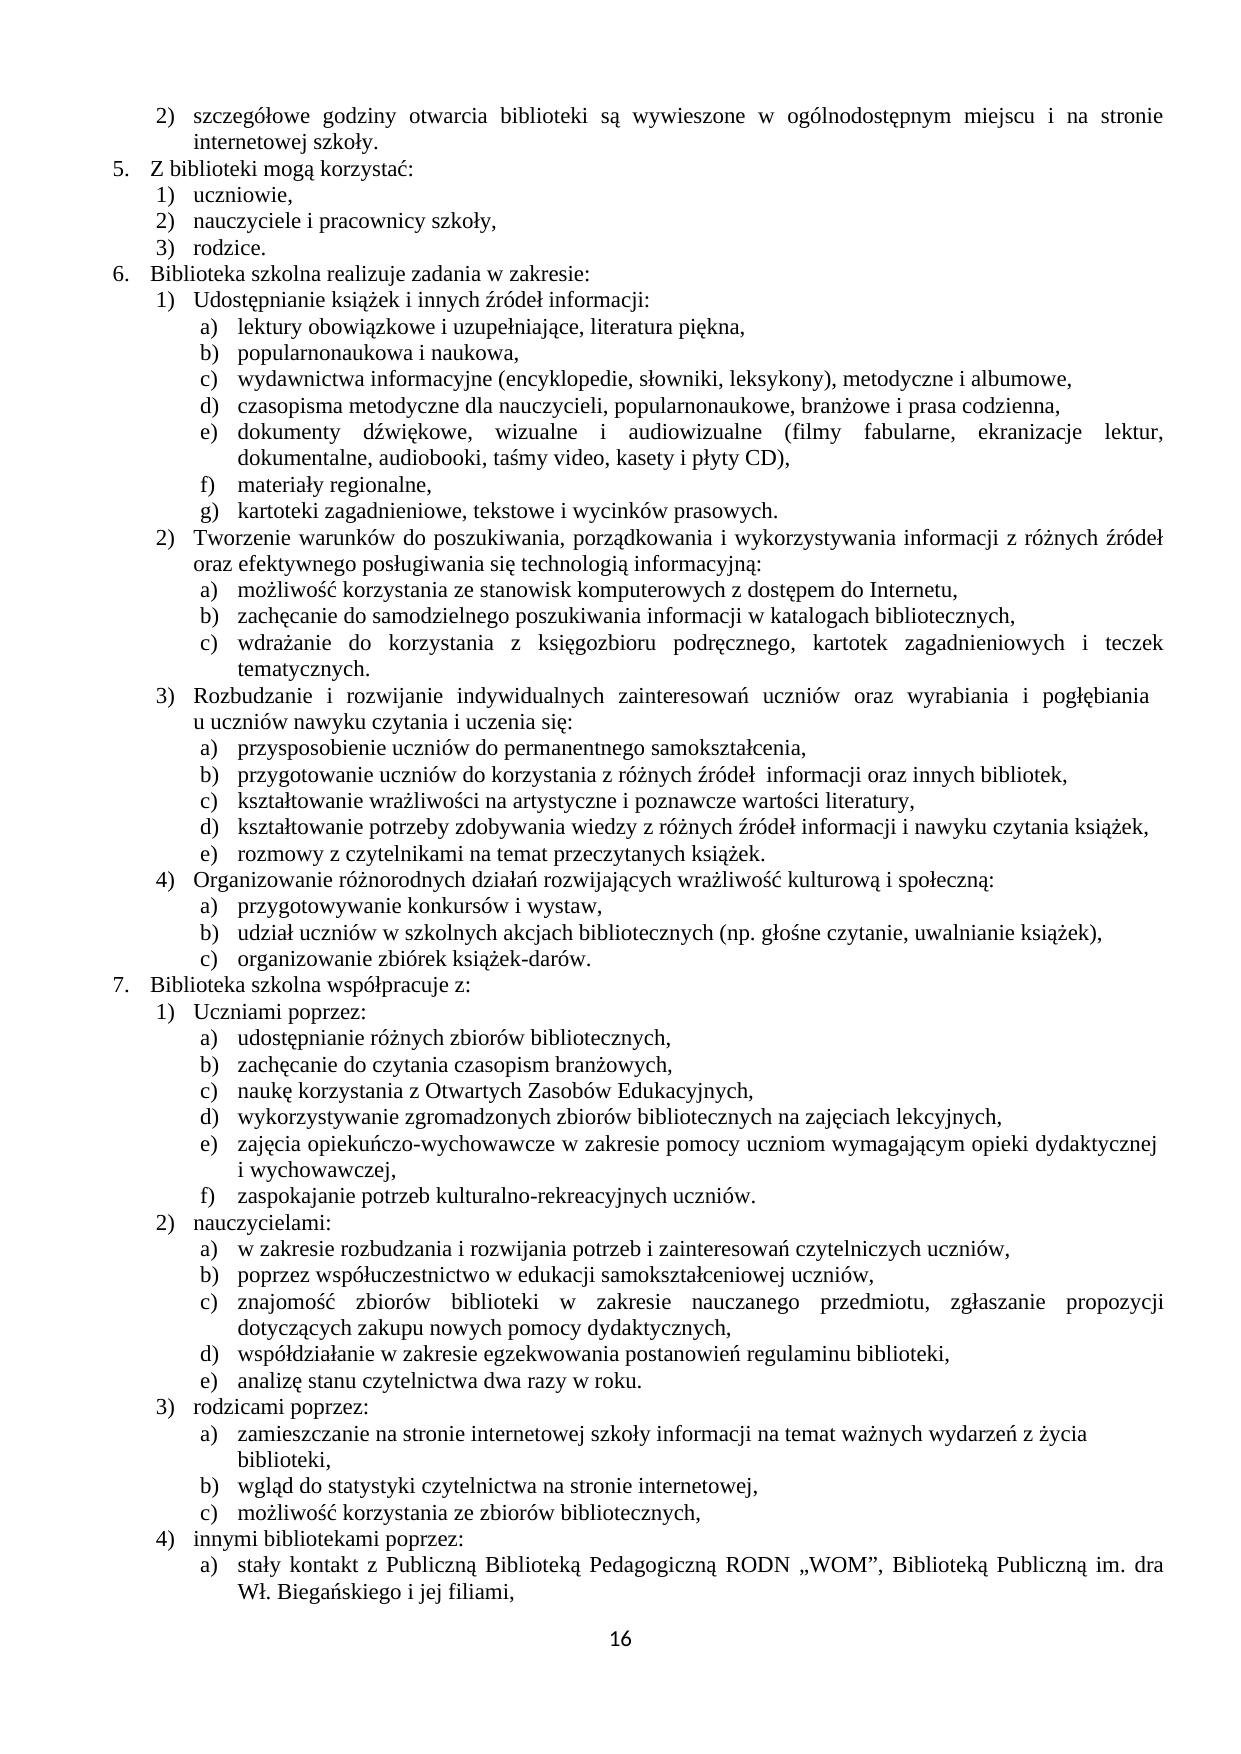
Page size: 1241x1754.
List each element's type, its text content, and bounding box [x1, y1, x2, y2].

list innymi bibliotekami poprzez: [156, 1525, 1165, 1551]
list rodzice. [156, 234, 1165, 260]
list Z biblioteki mogą korzystać: [112, 154, 1165, 181]
list udział uczniów w szkolnych akcjach bibliotecznych (np. głośne czytanie, uwalnianie książek), [200, 919, 1165, 945]
list zajęcia opiekuńczo-wychowawcze w zakresie pomocy uczniom wymagającym opieki dydaktycznej i wychowawczej, [200, 1130, 1165, 1182]
list rozmowy z czytelnikami na temat przeczytanych książek. [200, 840, 1165, 866]
list nauczycielami: [156, 1209, 1165, 1235]
list Tworzenie warunków do poszukiwania, porządkowania i wykorzystywania informacji z różnych źródeł oraz efektywnego posługiwania się technologią informacyjną: [156, 523, 1165, 576]
list przygotowywanie konkursów i wystaw, [200, 892, 1165, 919]
list Uczniami poprzez: [156, 998, 1165, 1024]
list zaspokajanie potrzeb kulturalno-rekreacyjnych uczniów. [200, 1182, 1165, 1209]
list lektury obowiązkowe i uzupełniające, literatura piękna, [200, 313, 1165, 339]
list zachęcanie do czytania czasopism branżowych, [200, 1051, 1165, 1077]
list wdrażanie do korzystania z księgozbioru podręcznego, kartotek zagadnieniowych i teczek tematycznych. [200, 629, 1165, 682]
list czasopisma metodyczne dla nauczycieli, popularnonaukowe, branżowe i prasa codzienna, [200, 392, 1165, 418]
list w zakresie rozbudzania i rozwijania potrzeb i zainteresowań czytelniczych uczniów, [200, 1235, 1165, 1261]
list zachęcanie do samodzielnego poszukiwania informacji w katalogach bibliotecznych, [200, 603, 1165, 629]
list poprzez współuczestnictwo w edukacji samokształceniowej uczniów, [200, 1261, 1165, 1288]
list kształtowanie wrażliwości na artystyczne i poznawcze wartości literatury, [200, 787, 1165, 813]
list zamieszczanie na stronie internetowej szkoły informacji na temat ważnych wydarzeń z życia biblioteki, [200, 1419, 1165, 1472]
list rodzicami poprzez: [156, 1393, 1165, 1419]
list współdziałanie w zakresie egzekwowania postanowień regulaminu biblioteki, [200, 1341, 1165, 1367]
list wykorzystywanie zgromadzonych zbiorów bibliotecznych na zajęciach lekcyjnych, [200, 1103, 1165, 1130]
list Biblioteka szkolna współpracuje z: [112, 972, 1165, 998]
list analizę stanu czytelnictwa dwa razy w roku. [200, 1367, 1165, 1393]
list przygotowanie uczniów do korzystania z różnych źródeł informacji oraz innych bibliotek, [200, 761, 1165, 787]
list organizowanie zbiórek książek-darów. [200, 945, 1165, 972]
list Rozbudzanie i rozwijanie indywidualnych zainteresowań uczniów oraz wyrabiania i pogłębiania u uczniów nawyku czytania i uczenia się: [156, 682, 1165, 734]
list kształtowanie potrzeby zdobywania wiedzy z różnych źródeł informacji i nawyku czytania książek, [200, 813, 1165, 840]
list materiały regionalne, [200, 471, 1165, 497]
list dokumenty dźwiękowe, wizualne i audiowizualne (filmy fabularne, ekranizacje lektur, dokumentalne, audiobooki, taśmy video, kasety i płyty CD), [200, 418, 1165, 471]
list możliwość korzystania ze stanowisk komputerowych z dostępem do Internetu, [200, 576, 1165, 603]
list przysposobienie uczniów do permanentnego samokształcenia, [200, 734, 1165, 761]
list wgląd do statystyki czytelnictwa na stronie internetowej, [200, 1472, 1165, 1499]
list wydawnictwa informacyjne (encyklopedie, słowniki, leksykony), metodyczne i albumowe, [200, 365, 1165, 392]
list Organizowanie różnorodnych działań rozwijających wrażliwość kulturową i społeczną: [156, 866, 1165, 892]
list Biblioteka szkolna realizuje zadania w zakresie: [112, 260, 1165, 286]
list udostępnianie różnych zbiorów bibliotecznych, [200, 1024, 1165, 1051]
list nauczyciele i pracownicy szkoły, [156, 207, 1165, 234]
list znajomość zbiorów biblioteki w zakresie nauczanego przedmiotu, zgłaszanie propozycji dotyczących zakupu nowych pomocy dydaktycznych, [200, 1288, 1165, 1341]
list uczniowie, [156, 181, 1165, 207]
list naukę korzystania z Otwartych Zasobów Edukacyjnych, [200, 1077, 1165, 1103]
list szczegółowe godziny otwarcia biblioteki są wywieszone w ogólnodostępnym miejscu i na stronie internetowej szkoły. [156, 102, 1165, 154]
list stały kontakt z Publiczną Biblioteką Pedagogiczną RODN „WOM”, Biblioteką Publiczną im. dra Wł. Biegańskiego i jej filiami, [200, 1551, 1165, 1604]
list kartoteki zagadnieniowe, tekstowe i wycinków prasowych. [200, 497, 1165, 523]
list popularnonaukowa i naukowa, [200, 339, 1165, 365]
list Udostępnianie książek i innych źródeł informacji: [156, 286, 1165, 313]
list możliwość korzystania ze zbiorów bibliotecznych, [200, 1499, 1165, 1525]
